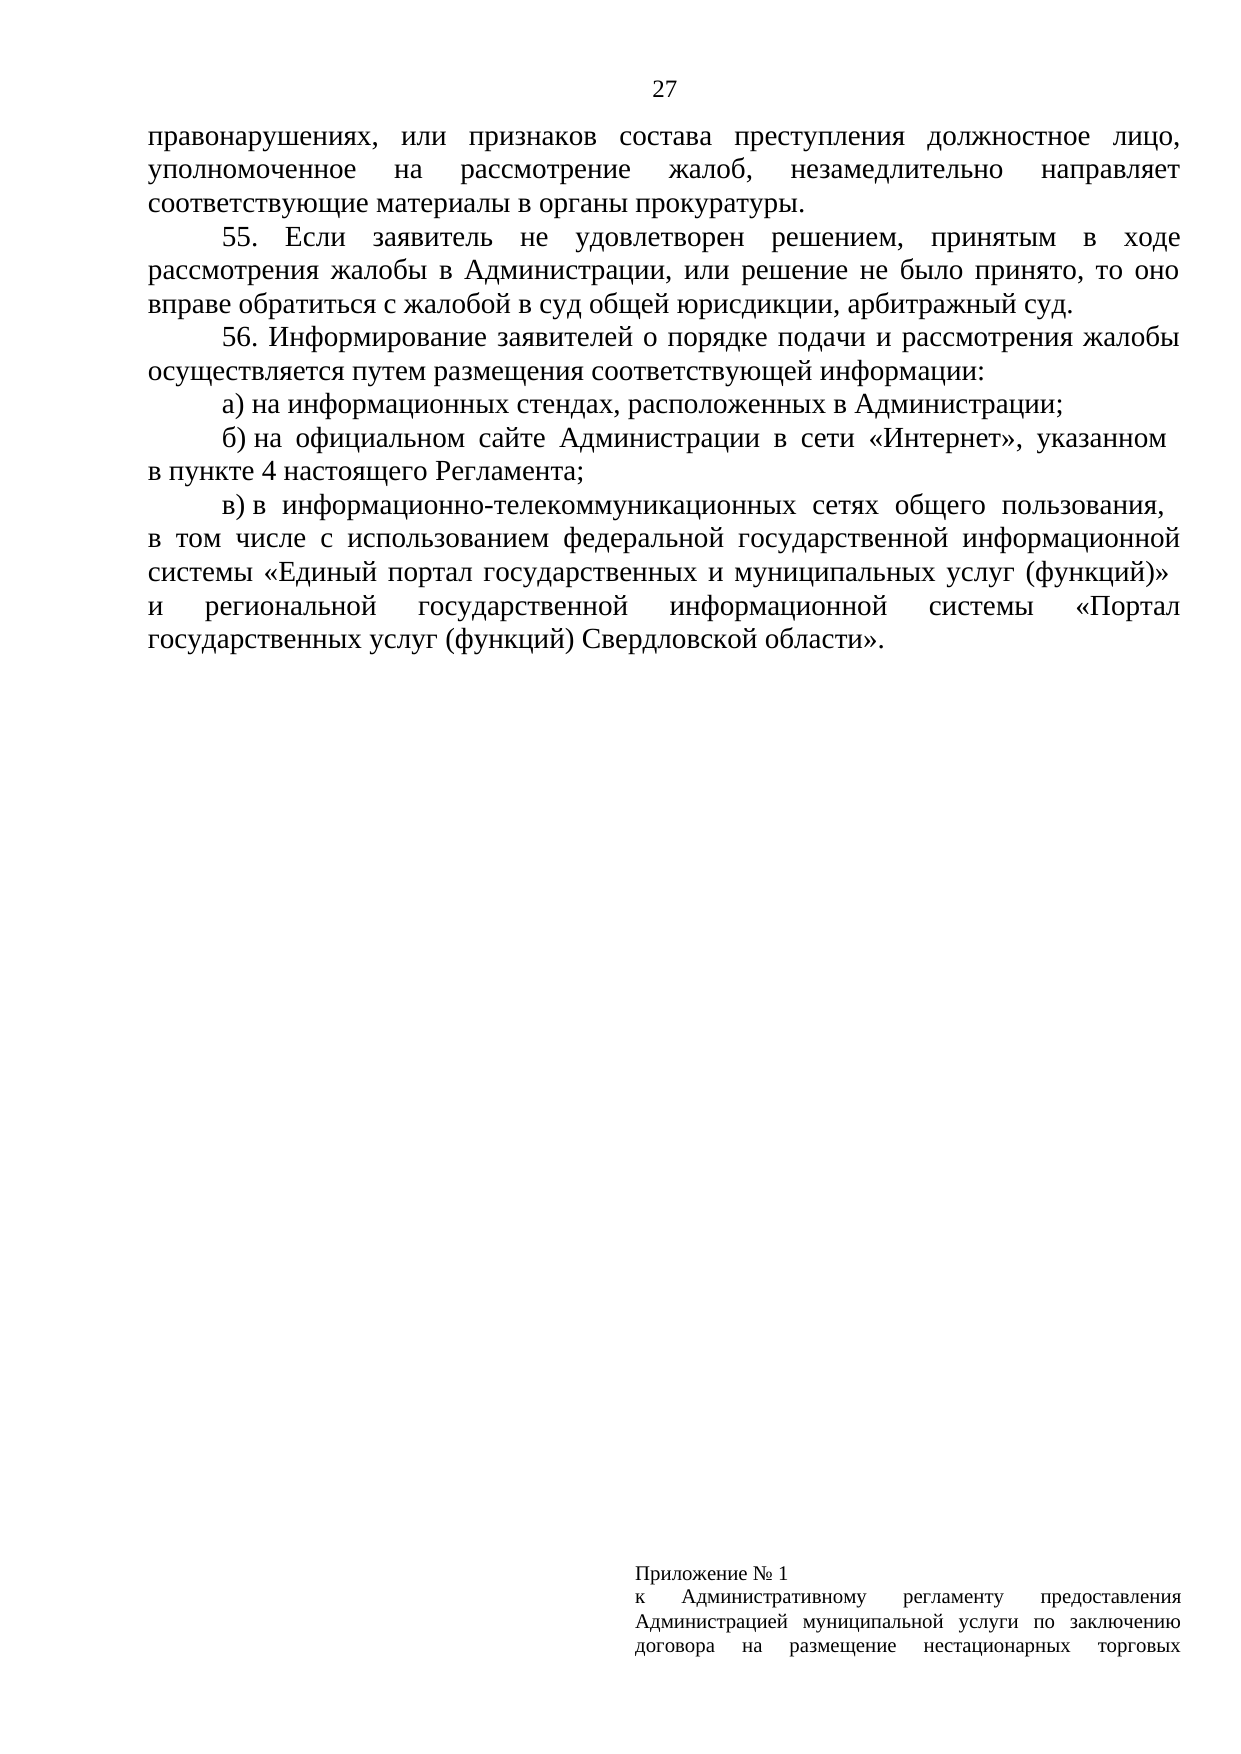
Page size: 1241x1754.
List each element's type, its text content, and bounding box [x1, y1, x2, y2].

text б) на официальном сайте Администрации в сети «Интернет», указанном в пункте 4 настоящего Регламента; [148, 420, 1181, 487]
text 56. Информирование заявителей о порядке подачи и рассмотрения жалобы осуществляется путем размещения соответствующей информации: [148, 319, 1181, 386]
text а) на информационных стендах, расположенных в Администрации; [148, 386, 1181, 420]
text 55. Если заявитель не удовлетворен решением, принятым в ходе рассмотрения жалобы в Администрации, или решение не было принято, то оно вправе обратиться с жалобой в суд общей юрисдикции, арбитражный суд. [148, 219, 1181, 319]
text в) в информационно-телекоммуникационных сетях общего пользования, в том числе с использованием федеральной государственной информационной системы «Единый портал государственных и муниципальных услуг (функций)» и региональной государственной информационной системы «Портал государственных услуг (функций) Свердловской области». [148, 487, 1181, 655]
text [635, 1584, 1181, 1657]
text Приложение № 1 [635, 1560, 1181, 1584]
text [148, 118, 1181, 219]
